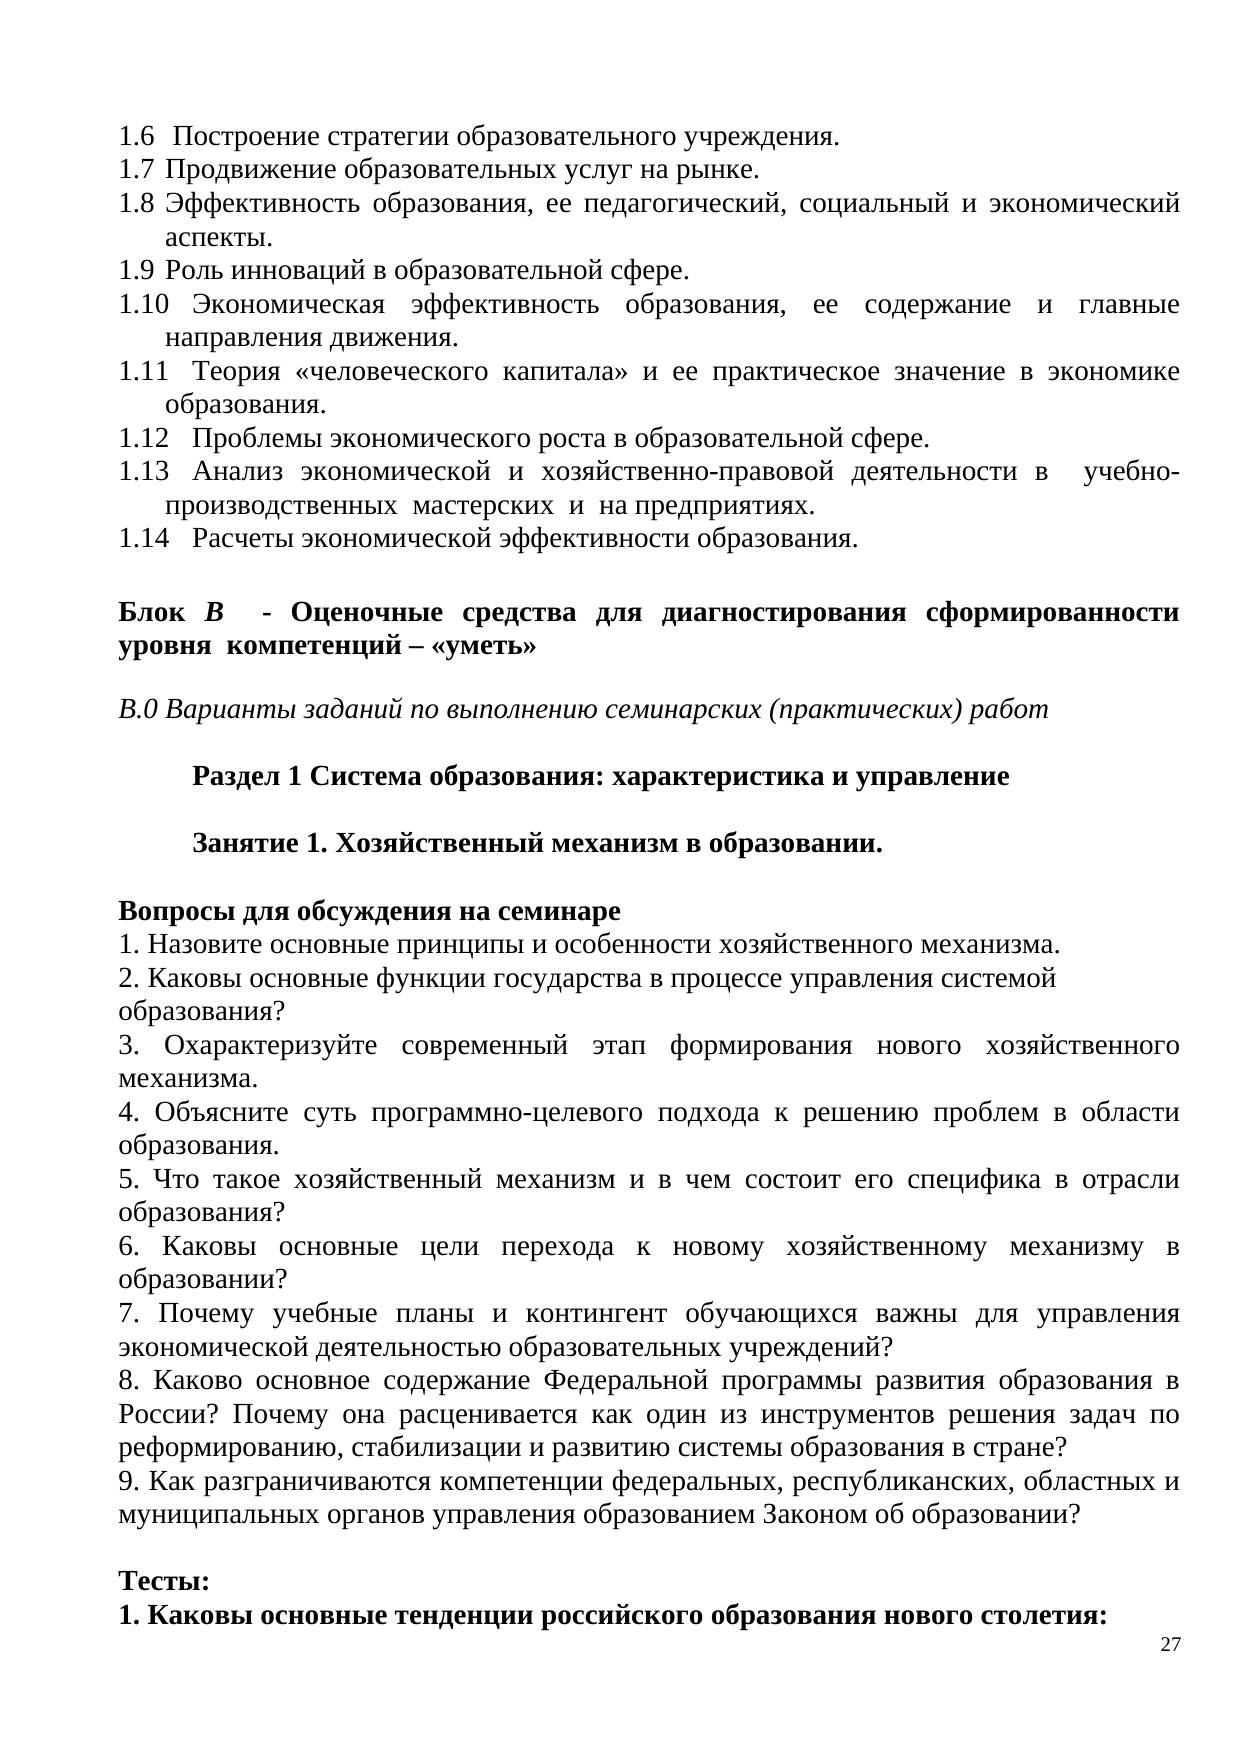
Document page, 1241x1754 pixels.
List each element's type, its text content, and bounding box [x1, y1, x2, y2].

text 1. Каковы основные тенденции российского образования нового столетия: [118, 1597, 1181, 1631]
text 9. Как разграничиваются компетенции федеральных, республиканских, областных и муниципальных органов управления образованием Законом об образовании? [118, 1463, 1181, 1530]
list Продвижение образовательных услуг на рынке. [118, 152, 1181, 185]
list Теория «человеческого капитала» и ее практическое значение в экономике образования. [118, 353, 1181, 420]
list Проблемы экономического роста в образовательной сфере. [118, 420, 1181, 453]
list Анализ экономической и хозяйственно-правовой деятельности в учебно-производственных мастерских и на предприятиях. [118, 453, 1181, 521]
text Раздел 1 Система образования: характеристика и управление [118, 758, 1181, 792]
list Экономическая эффективность образования, ее содержание и главные направления движения. [118, 286, 1181, 353]
subtitle Блок B - Оценочные средства для диагностирования сформированности уровня компетенций – «уметь» [118, 594, 1181, 661]
text 5. Что такое хозяйственный механизм и в чем состоит его специфика в отрасли образования? [118, 1161, 1181, 1228]
list Эффективность образования, ее педагогический, социальный и экономический аспекты. [118, 185, 1181, 252]
text 1. Назовите основные принципы и особенности хозяйственного механизма. [118, 926, 1181, 960]
text 6. Каковы основные цели перехода к новому хозяйственному механизму в образовании? [118, 1228, 1181, 1295]
text Вопросы для обсуждения на семинаре [118, 893, 1181, 926]
text 2. Каковы основные функции государства в процессе управления системой [118, 960, 1181, 993]
text 3. Охарактеризуйте современный этап формирования нового хозяйственного механизма. [118, 1027, 1181, 1094]
text Тесты: [118, 1563, 1181, 1597]
text Занятие 1. Хозяйственный механизм в образовании. [118, 826, 1181, 859]
list Роль инноваций в образовательной сфере. [118, 252, 1181, 286]
text 7. Почему учебные планы и контингент обучающихся важны для управления экономической деятельностью образовательных учреждений? [118, 1295, 1181, 1362]
text образования? [118, 993, 1181, 1027]
list Построение стратегии образовательного учреждения. [118, 118, 1181, 152]
text В.0 Варианты заданий по выполнению семинарских (практических) работ [118, 691, 1181, 725]
text 8. Каково основное содержание Федеральной программы развития образования в России? Почему она расценивается как один из инструментов решения задач по реформированию, стабилизации и развитию системы образования в стране? [118, 1362, 1181, 1463]
text 4. Объясните суть программно-целевого подхода к решению проблем в области образования. [118, 1094, 1181, 1161]
list Расчеты экономической эффективности образования. [118, 521, 1181, 554]
